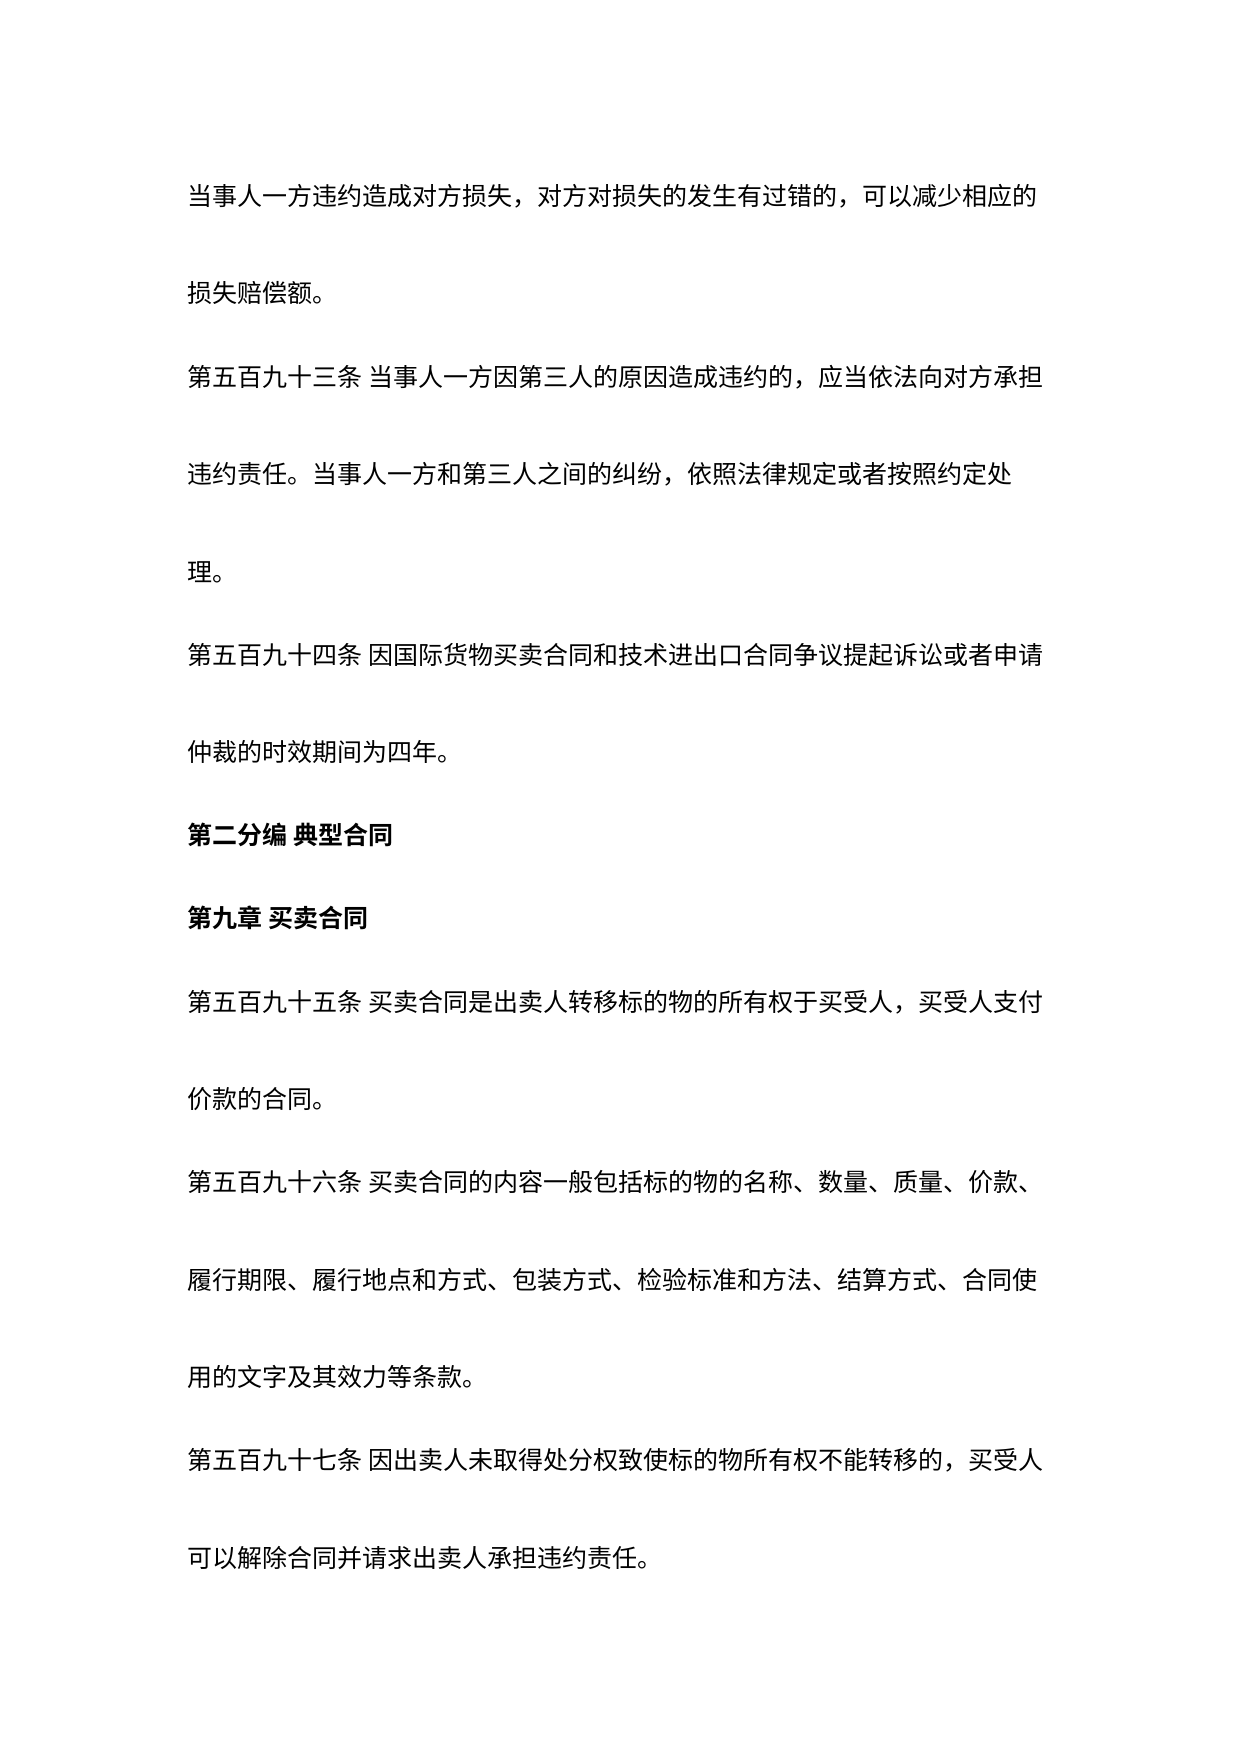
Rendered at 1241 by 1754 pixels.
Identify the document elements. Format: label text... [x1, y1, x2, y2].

text 第五百九十三条 当事人一方因第三人的原因造成违约的，应当依法向对方承担违约责任。当事人一方和第三人之间的纠纷，依照法律规定或者按照约定处理。 [187, 343, 1053, 603]
text 第二分编 典型合同 [187, 801, 1053, 866]
text 第五百九十五条 买卖合同是出卖人转移标的物的所有权于买受人，买受人支付价款的合同。 [187, 968, 1053, 1130]
text 第五百九十六条 买卖合同的内容一般包括标的物的名称、数量、质量、价款、履行期限、履行地点和方式、包装方式、检验标准和方法、结算方式、合同使用的文字及其效力等条款。 [187, 1148, 1053, 1408]
text 当事人一方违约造成对方损失，对方对损失的发生有过错的，可以减少相应的损失赔偿额。 [187, 162, 1053, 324]
text 第五百九十四条 因国际货物买卖合同和技术进出口合同争议提起诉讼或者申请仲裁的时效期间为四年。 [187, 621, 1053, 783]
text 第五百九十七条 因出卖人未取得处分权致使标的物所有权不能转移的，买受人可以解除合同并请求出卖人承担违约责任。 [187, 1426, 1053, 1589]
text 第九章 买卖合同 [187, 884, 1053, 949]
